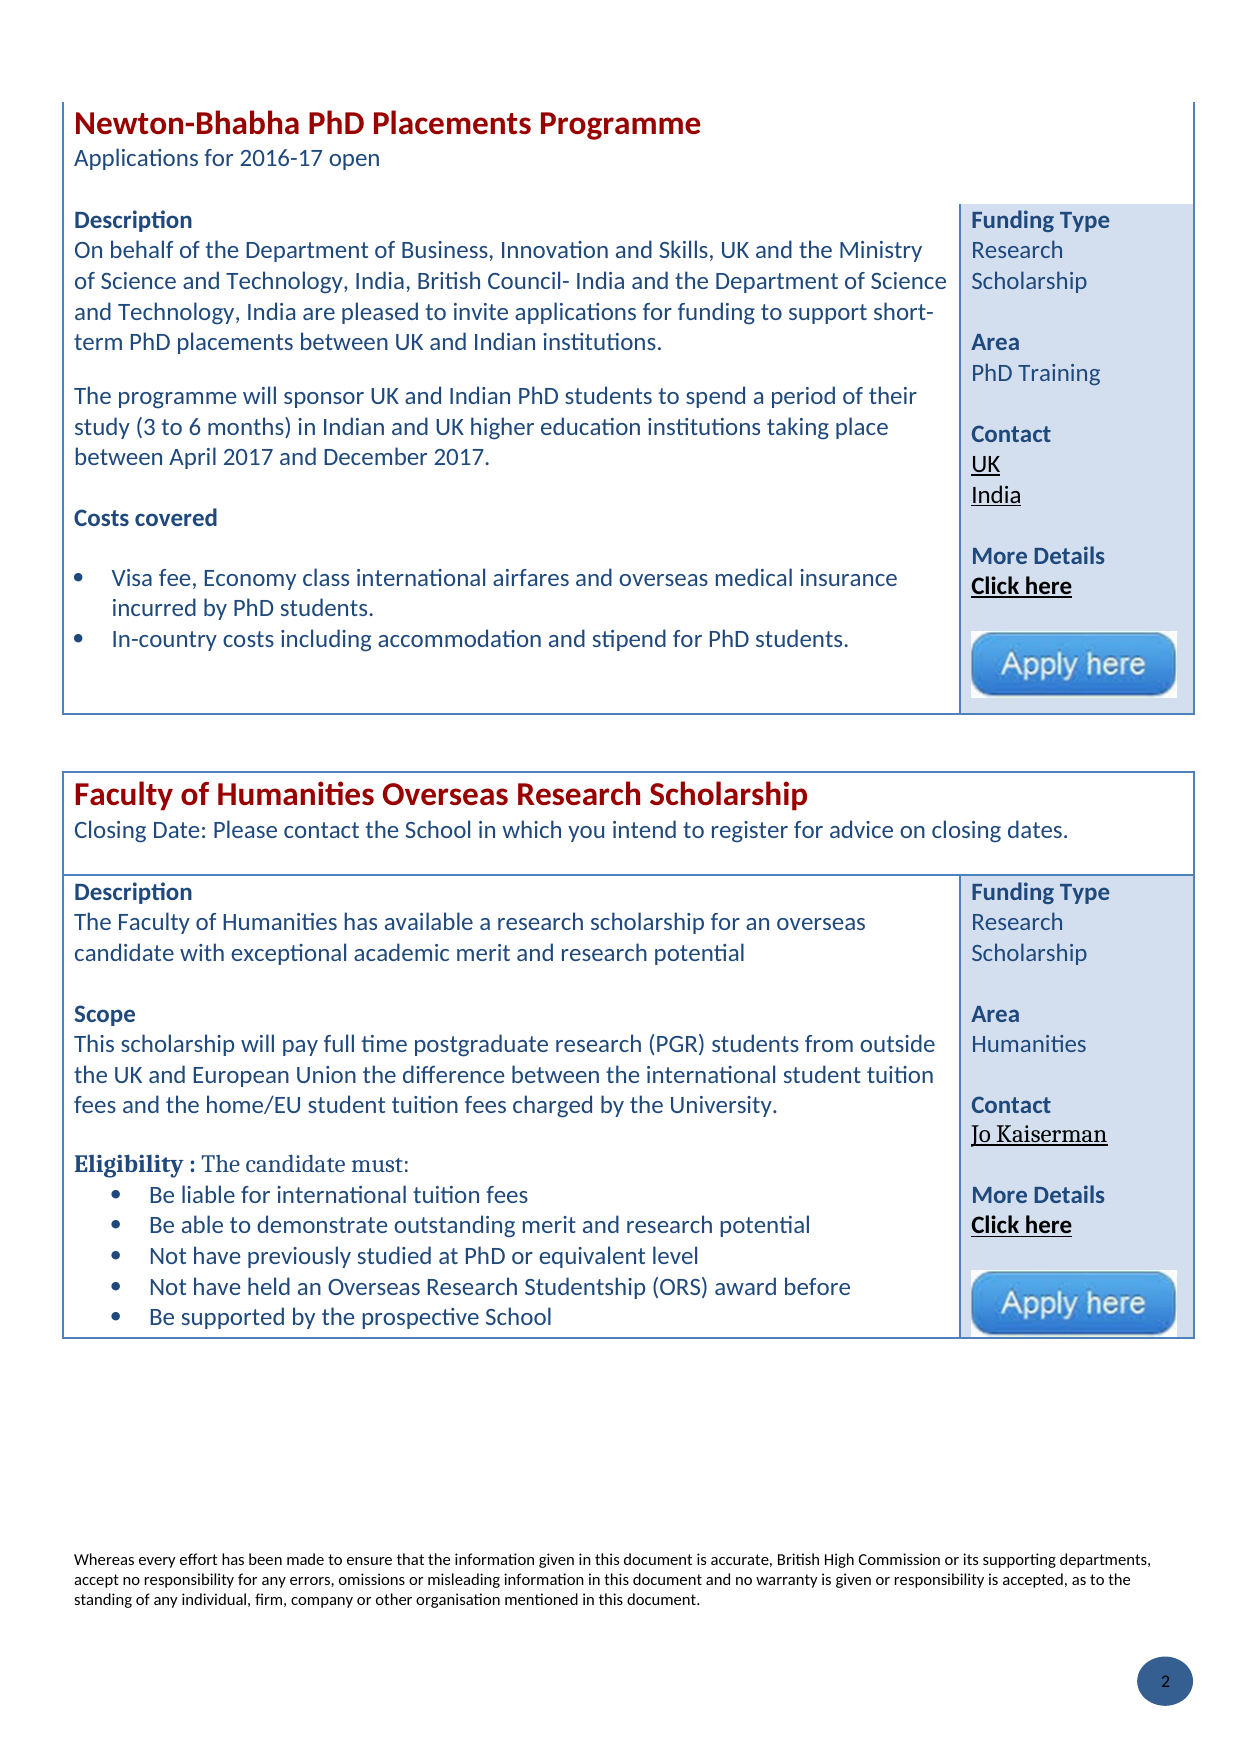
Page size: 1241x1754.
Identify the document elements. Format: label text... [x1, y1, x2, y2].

table_cell Description The Faculty of Humanities has available a research scholarship for an overseas candidate with exceptional academic merit and research potential Scope This scholarship will pay full time postgraduate research (PGR) students from outside the UK and European Union the difference between the international student tuition fees and the home/EU student tuition fees charged by the University. Eligibility : The candidate must: Be liable for international tuition fees Be able to demonstrate outstanding merit and research potential Not have previously studied at PhD or equivalent level Not have held an Overseas Research Studentship (ORS) award before Be supported by the prospective School [64, 876, 959, 1337]
table_header Faculty of Humanities Overseas Research Scholarship Closing Date: Please contact the School in which you intend to register for advice on closing dates. [64, 773, 1193, 873]
table_cell Description On behalf of the Department of Business, Innovation and Skills, UK and the Ministry of Science and Technology, India, British Council- India and the Department of Science and Technology, India are pleased to invite applications for funding to support short-term PhD placements between UK and Indian institutions. The programme will sponsor UK and Indian PhD students to spend a period of their study (3 to 6 months) in Indian and UK higher education institutions taking place between April 2017 and December 2017. Costs covered Visa fee, Economy class international airfares and overseas medical insurance incurred by PhD students. In-country costs including accommodation and stipend for PhD students. [64, 204, 959, 713]
table_cell Funding Type Research Scholarship Area Humanities Contact Jo Kaiserman More Details Click here [961, 876, 1193, 1337]
picture [971, 631, 1177, 698]
table_cell Newton-Bhabha PhD Placements Programme Applications for 2016-17 open [64, 102, 1193, 204]
picture [971, 1270, 1177, 1337]
table_cell Funding Type Research Scholarship Area PhD Training Contact UK India More Details Click here [961, 204, 1193, 713]
